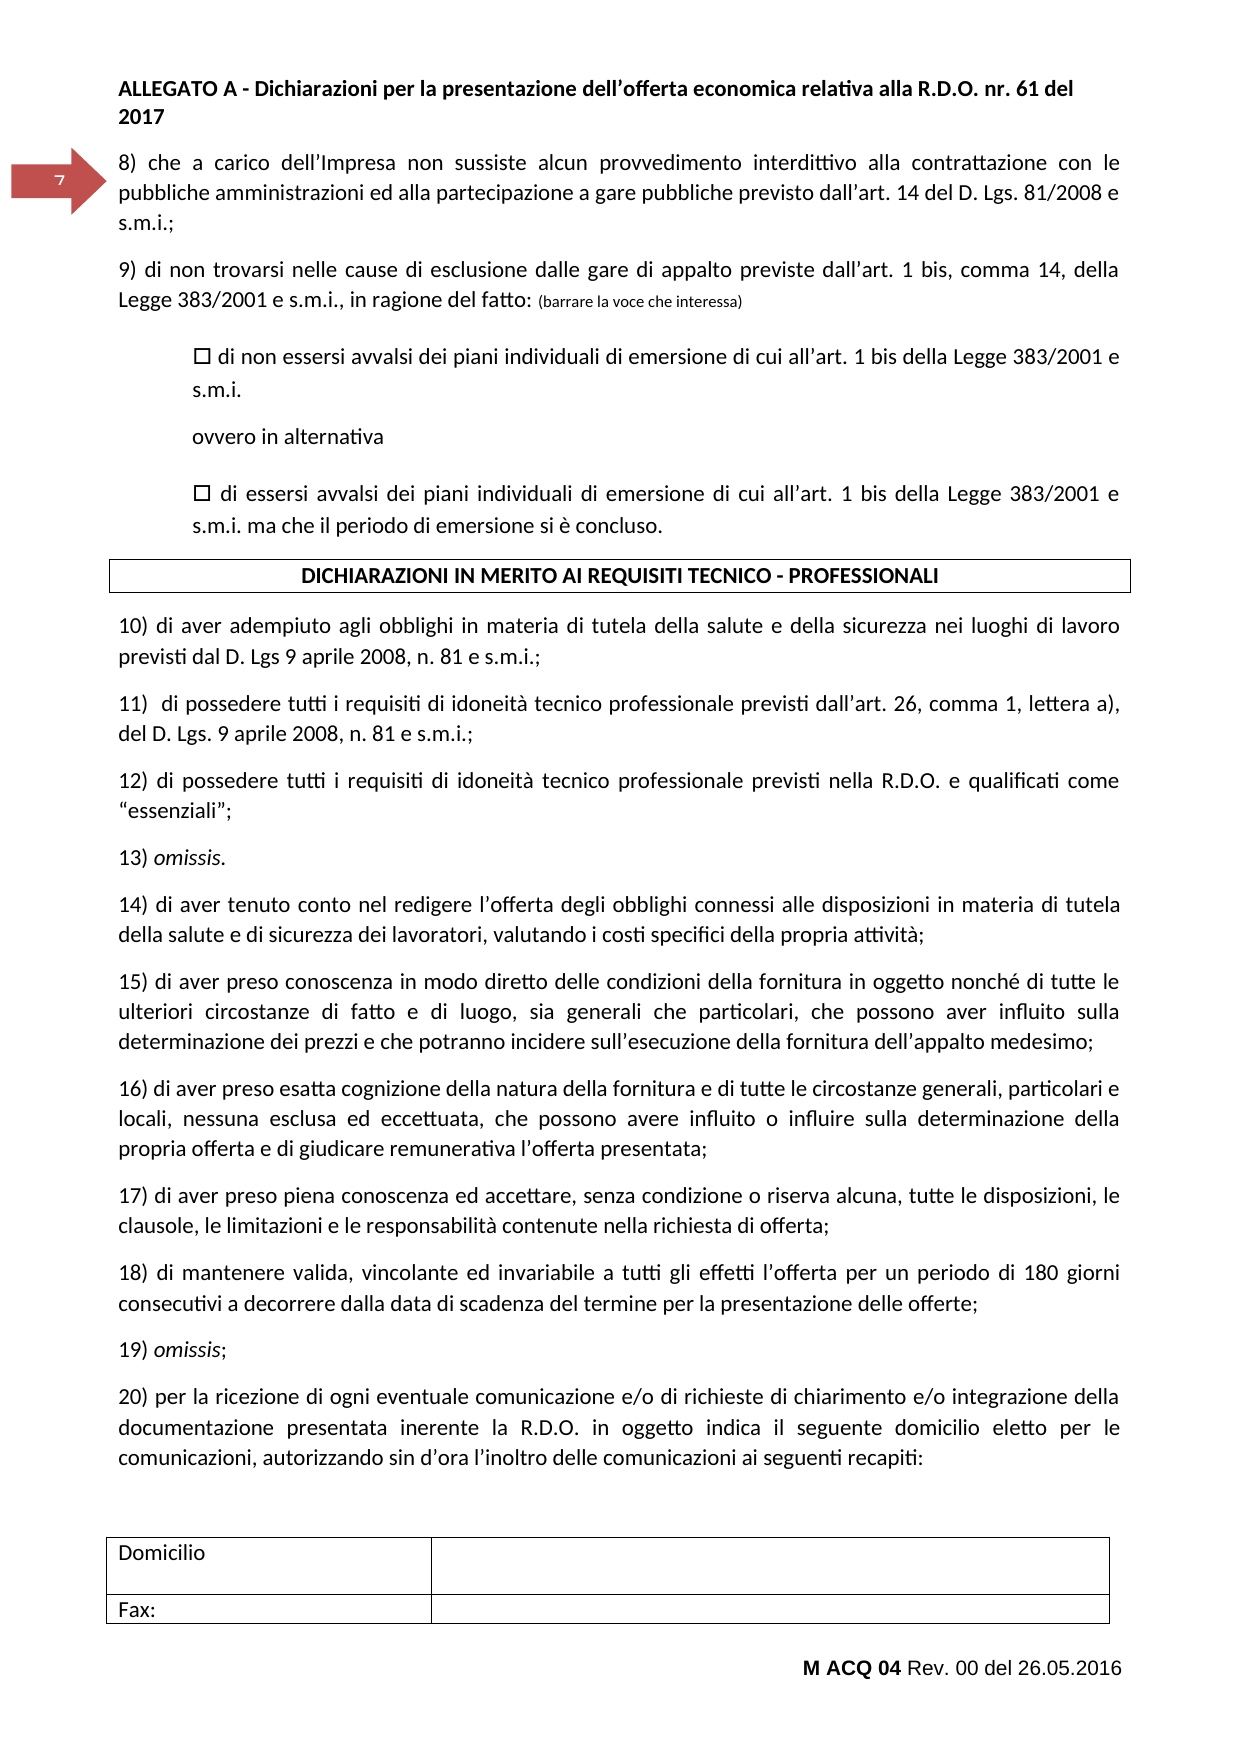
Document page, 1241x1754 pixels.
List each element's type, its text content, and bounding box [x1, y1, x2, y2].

text 17) di aver preso piena conoscenza ed accettare, senza condizione o riserva alcuna, tutte le disposizioni, le clausole, le limitazioni e le responsabilità contenute nella richiesta di offerta; [118, 1181, 1122, 1239]
text 20) per la ricezione di ogni eventuale comunicazione e/o di richieste di chiarimento e/o integrazione della documentazione presentata inerente la R.D.O. in oggetto indica il seguente domicilio eletto per le comunicazioni, autorizzando sin d’ora l’inoltro delle comunicazioni ai seguenti recapiti: [118, 1382, 1122, 1471]
text 19) omissis; [118, 1336, 1122, 1363]
text 18) di mantenere valida, vincolante ed invariabile a tutti gli effetti l’offerta per un periodo di 180 giorni consecutivi a decorrere dalla data di scadenza del termine per la presentazione delle offerte; [118, 1258, 1122, 1317]
text 8) che a carico dell’Impresa non sussiste alcun provvedimento interdittivo alla contrattazione con le pubbliche amministrazioni ed alla partecipazione a gare pubbliche previsto dall’art. 14 del D. Lgs. 81/2008 e s.m.i.; [118, 148, 1122, 236]
text 12) di possedere tutti i requisiti di idoneità tecnico professionale previsti nella R.D.O. e qualificati come “essenziali”; [118, 766, 1122, 824]
text □ di non essersi avvalsi dei piani individuali di emersione di cui all’art. 1 bis della Legge 383/2001 e s.m.i. [118, 332, 1122, 403]
table_cell Fax: [107, 1595, 431, 1623]
text 10) di aver adempiuto agli obblighi in materia di tutela della salute e della sicurezza nei luoghi di lavoro previsti dal D. Lgs 9 aprile 2008, n. 81 e s.m.i.; [118, 612, 1122, 670]
text □ di essersi avvalsi dei piani individuali di emersione di cui all’art. 1 bis della Legge 383/2001 e s.m.i. ma che il periodo di emersione si è concluso. [192, 469, 1122, 539]
table_header Domicilio [107, 1538, 431, 1594]
table_header [432, 1538, 1109, 1594]
text 13) omissis. [118, 843, 1122, 871]
text 14) di aver tenuto conto nel redigere l’offerta degli obblighi connessi alle disposizioni in materia di tutela della salute e di sicurezza dei lavoratori, valutando i costi specifici della propria attività; [118, 890, 1122, 948]
text 15) di aver preso conoscenza in modo diretto delle condizioni della fornitura in oggetto nonché di tutte le ulteriori circostanze di fatto e di luogo, sia generali che particolari, che possono aver influito sulla determinazione dei prezzi e che potranno incidere sull’esecuzione della fornitura dell’appalto medesimo; [118, 967, 1122, 1055]
text ovvero in alternativa [118, 422, 1122, 450]
table_cell [432, 1595, 1109, 1623]
text 9) di non trovarsi nelle cause di esclusione dalle gare di appalto previste dall’art. 1 bis, comma 14, della Legge 383/2001 e s.m.i., in ragione del fatto: (barrare la voce che interessa) [118, 255, 1122, 313]
text DICHIARAZIONI IN MERITO AI REQUISITI TECNICO - PROFESSIONALI [110, 560, 1130, 592]
text 16) di aver preso esatta cognizione della natura della fornitura e di tutte le circostanze generali, particolari e locali, nessuna esclusa ed eccettuata, che possono avere influito o influire sulla determinazione della propria offerta e di giudicare remunerativa l’offerta presentata; [118, 1074, 1122, 1162]
text 11) di possedere tutti i requisiti di idoneità tecnico professionale previsti dall’art. 26, comma 1, lettera a), del D. Lgs. 9 aprile 2008, n. 81 e s.m.i.; [118, 689, 1122, 747]
